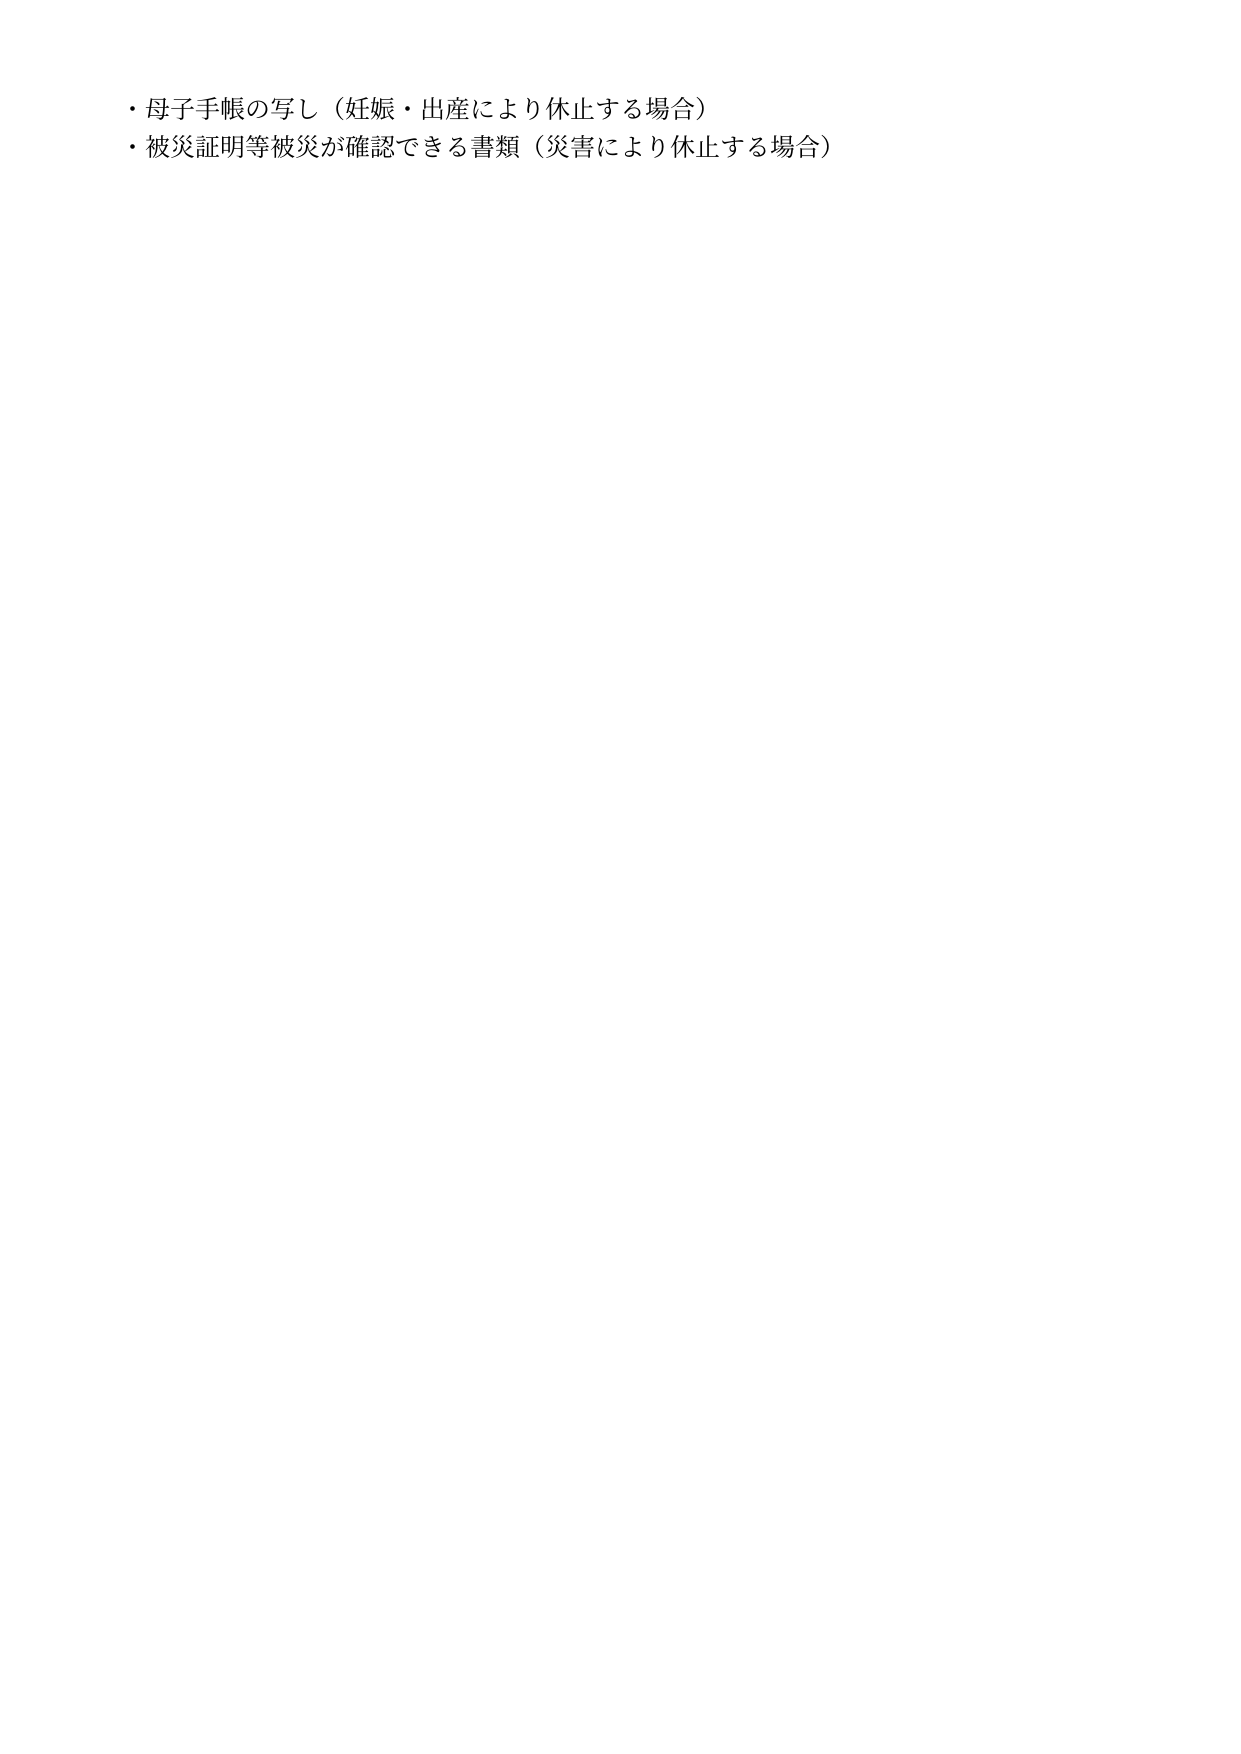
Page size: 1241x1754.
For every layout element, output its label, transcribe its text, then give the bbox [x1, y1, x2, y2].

text ・母子手帳の写し（妊娠・出産により休止する場合） [120, 89, 1165, 127]
text ・被災証明等被災が確認できる書類（災害により休止する場合） [120, 127, 1165, 164]
